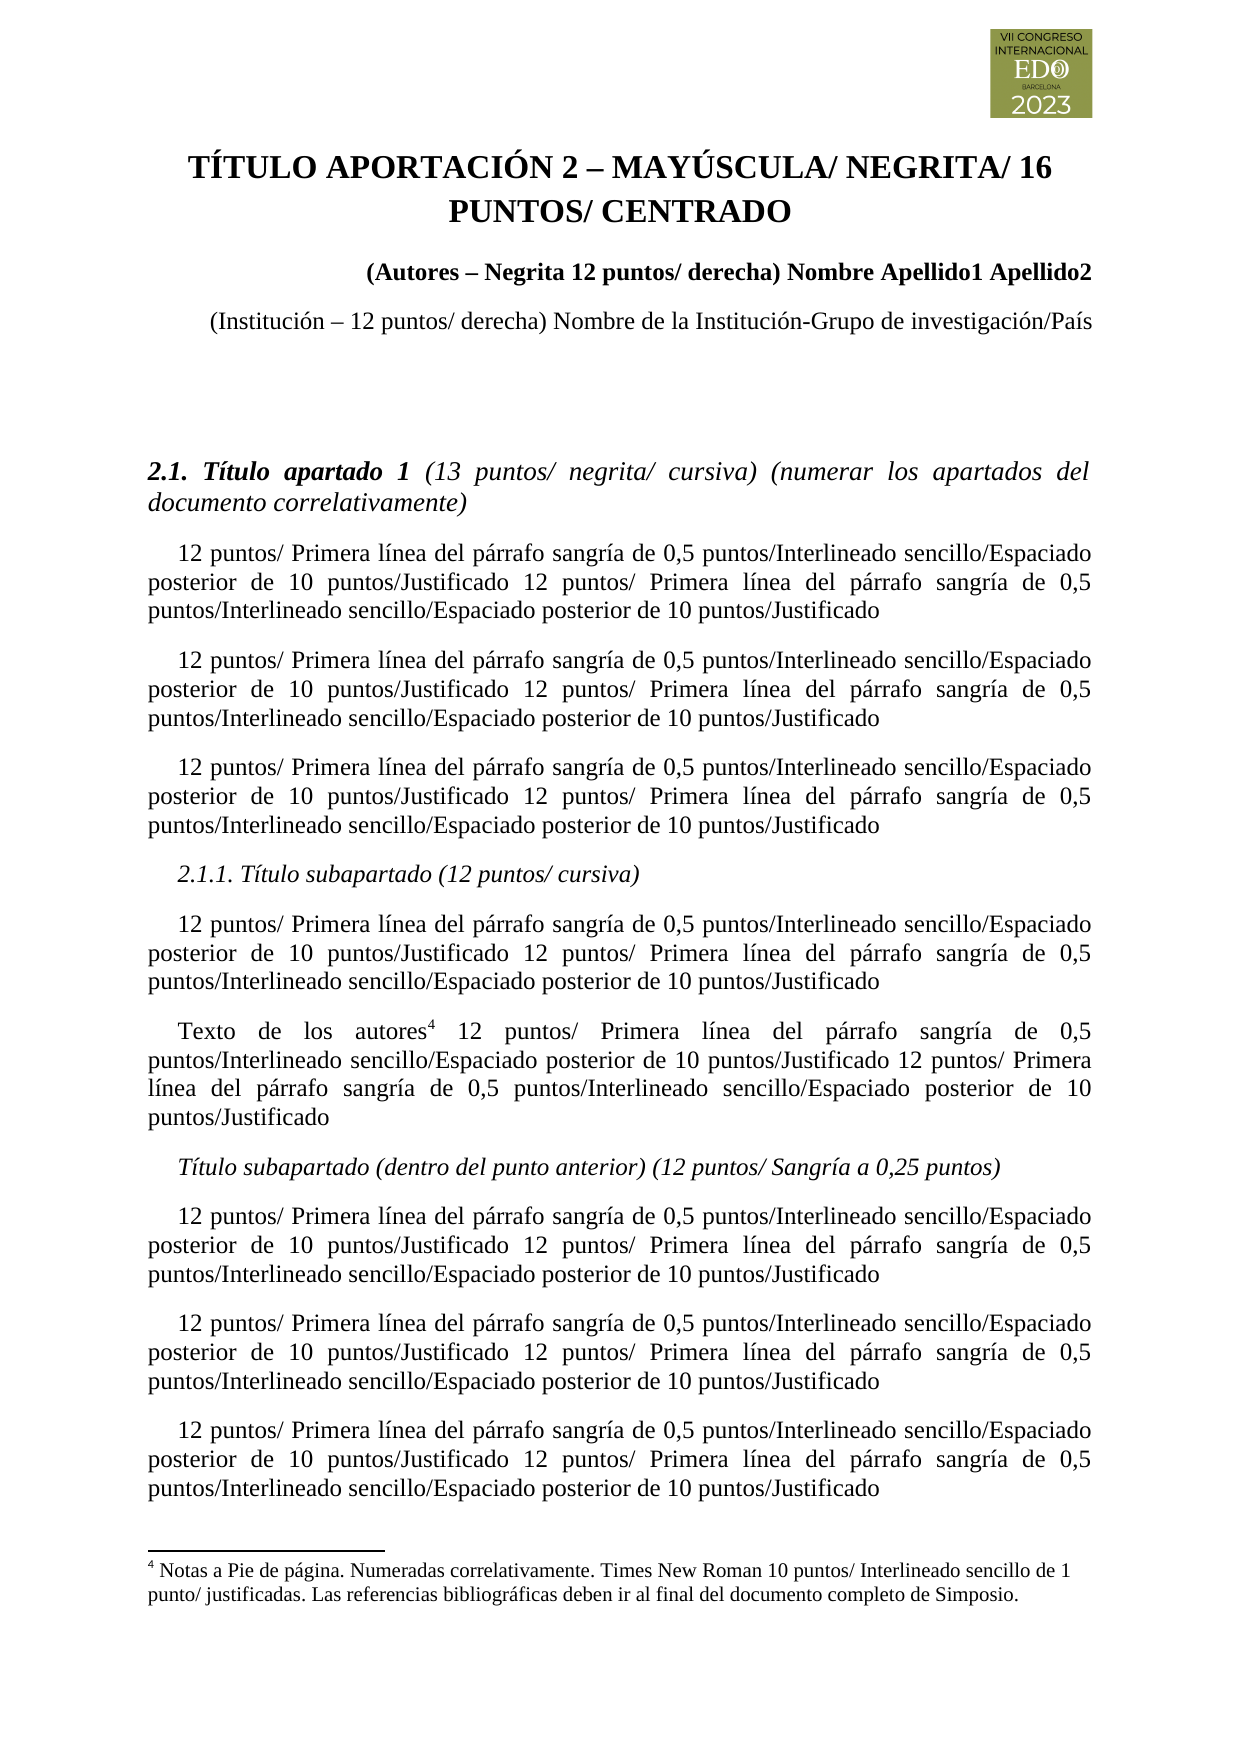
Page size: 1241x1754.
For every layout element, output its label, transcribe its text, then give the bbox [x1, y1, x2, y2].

text Texto de los autores 12 puntos/ Primera línea del párrafo sangría de 0,5 puntos/Interlineado sencillo/Espaciado posterior de 10 puntos/Justificado 12 puntos/ Primera línea del párrafo sangría de 0,5 puntos/Interlineado sencillo/Espaciado posterior de 10 puntos/Justificado [148, 1016, 1092, 1131]
picture [990, 29, 1093, 118]
text 2.1. Título apartado 1 (13 puntos/ negrita/ cursiva) (numerar los apartados del documento correlativamente) [148, 455, 1092, 517]
text Título subapartado (dentro del punto anterior) (12 puntos/ Sangría a 0,25 puntos) [162, 1152, 1092, 1181]
text 2.1.1. Título subapartado (12 puntos/ cursiva) [148, 859, 1092, 888]
text TÍTULO APORTACIÓN 2 – MAYÚSCULA/ NEGRITA/ 16 PUNTOS/ CENTRADO [148, 148, 1092, 230]
text (Institución – 12 puntos/ derecha) Nombre de la Institución-Grupo de investigación/País [148, 306, 1092, 335]
text (Autores – Negrita 12 puntos/ derecha) Nombre Apellido1 Apellido2 [148, 257, 1092, 285]
